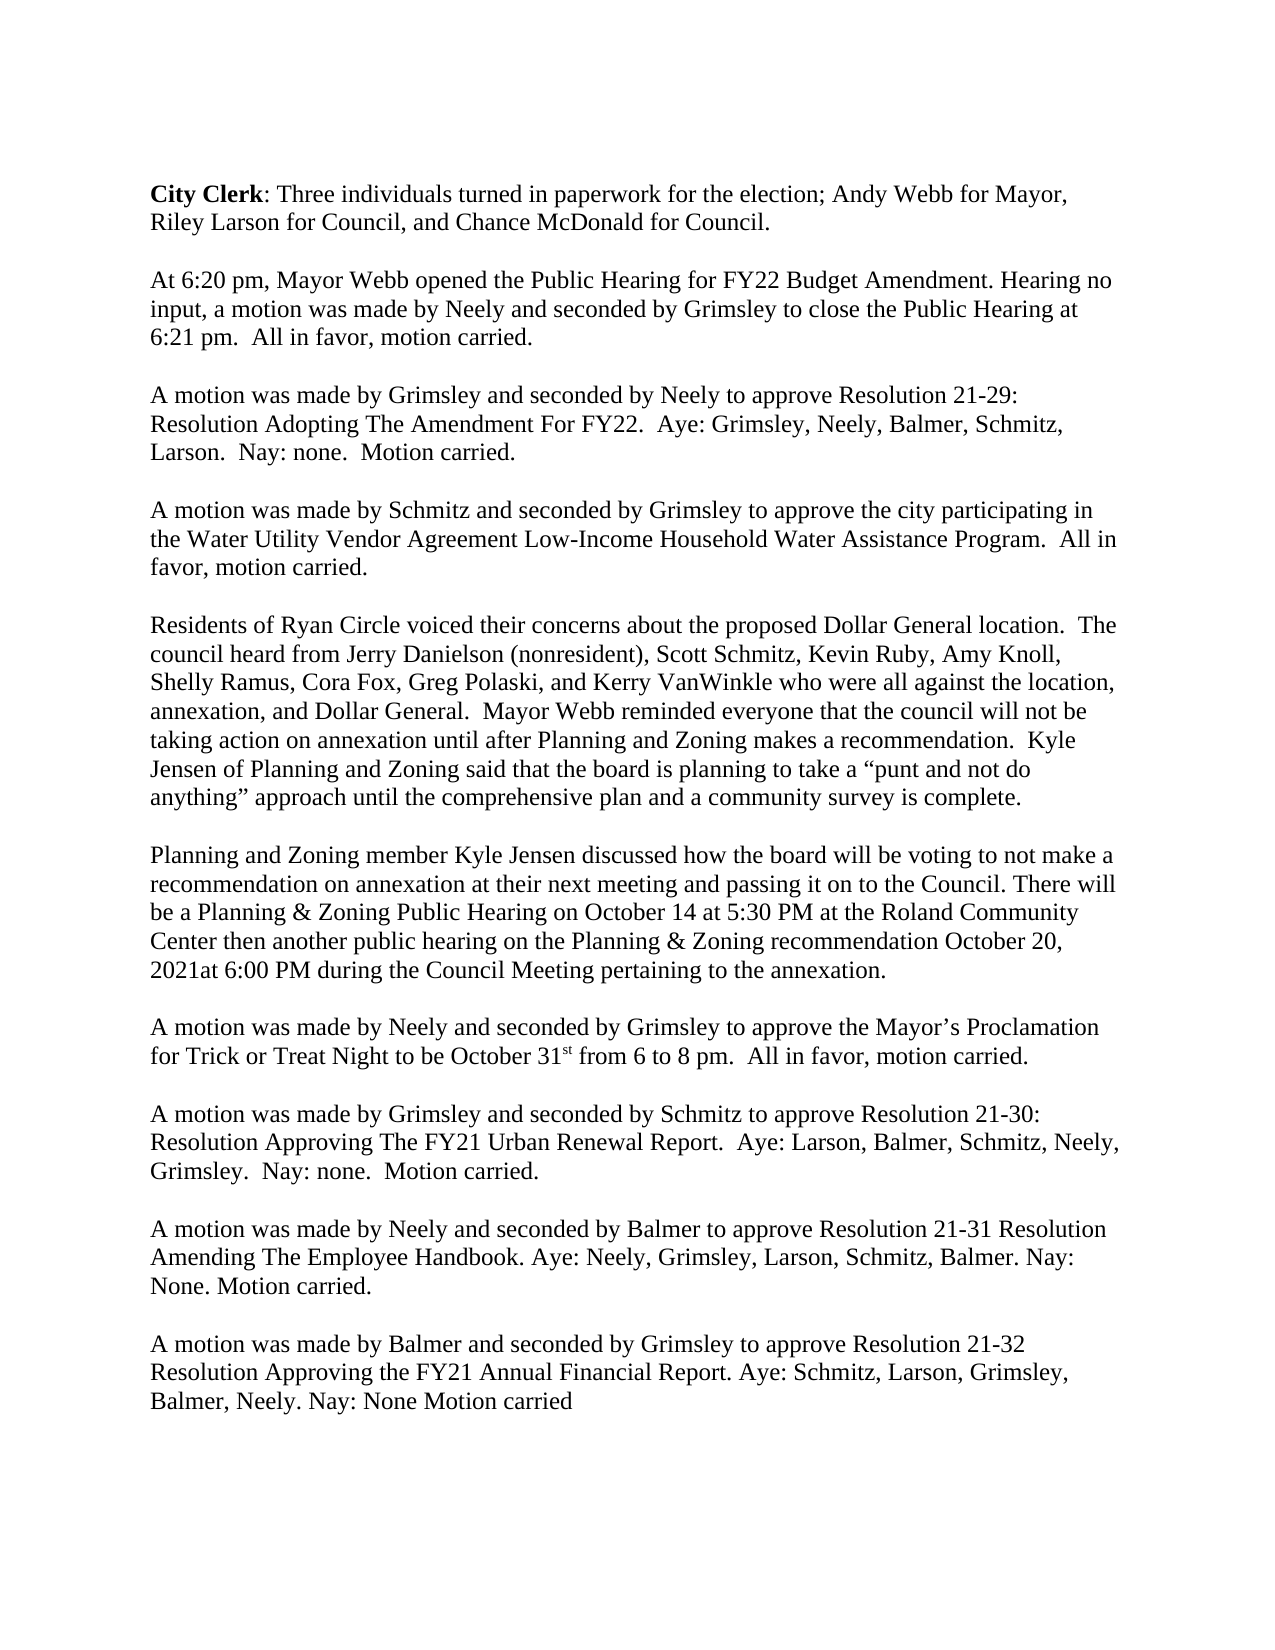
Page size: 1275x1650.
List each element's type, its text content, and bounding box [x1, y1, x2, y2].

text A motion was made by Grimsley and seconded by Schmitz to approve Resolution 21-30: Resolution Approving The FY21 Urban Renewal Report. Aye: Larson, Balmer, Schmitz, Neely, Grimsley. Nay: none. Motion carried. [150, 1099, 1125, 1185]
text City Clerk: Three individuals turned in paperwork for the election; Andy Webb for Mayor, Riley Larson for Council, and Chance McDonald for Council. [150, 179, 1125, 236]
text A motion was made by Balmer and seconded by Grimsley to approve Resolution 21-32 Resolution Approving the FY21 Annual Financial Report. Aye: Schmitz, Larson, Grimsley, Balmer, Neely. Nay: None Motion carried [150, 1329, 1125, 1415]
text A motion was made by Grimsley and seconded by Neely to approve Resolution 21-29: Resolution Adopting The Amendment For FY22. Aye: Grimsley, Neely, Balmer, Schmitz, Larson. Nay: none. Motion carried. [150, 380, 1125, 466]
text A motion was made by Schmitz and seconded by Grimsley to approve the city participating in the Water Utility Vendor Agreement Low-Income Household Water Assistance Program. All in favor, motion carried. [150, 495, 1125, 581]
text Residents of Ryan Circle voiced their concerns about the proposed Dollar General location. The council heard from Jerry Danielson (nonresident), Scott Schmitz, Kevin Ruby, Amy Knoll, Shelly Ramus, Cora Fox, Greg Polaski, and Kerry VanWinkle who were all against the location, annexation, and Dollar General. Mayor Webb reminded everyone that the council will not be taking action on annexation until after Planning and Zoning makes a recommendation. Kyle Jensen of Planning and Zoning said that the board is planning to take a “punt and not do anything” approach until the comprehensive plan and a community survey is complete. [150, 610, 1125, 811]
text At 6:20 pm, Mayor Webb opened the Public Hearing for FY22 Budget Amendment. Hearing no input, a motion was made by Neely and seconded by Grimsley to close the Public Hearing at 6:21 pm. All in favor, motion carried. [150, 265, 1125, 351]
text Planning and Zoning member Kyle Jensen discussed how the board will be voting to not make a recommendation on annexation at their next meeting and passing it on to the Council. There will be a Planning & Zoning Public Hearing on October 14 at 5:30 PM at the Roland Community Center then another public hearing on the Planning & Zoning recommendation October 20, 2021at 6:00 PM during the Council Meeting pertaining to the annexation. [150, 840, 1125, 984]
text A motion was made by Neely and seconded by Grimsley to approve the Mayor’s Proclamation for Trick or Treat Night to be October 31st from 6 to 8 pm. All in favor, motion carried. [150, 1012, 1125, 1070]
text A motion was made by Neely and seconded by Balmer to approve Resolution 21-31 Resolution Amending The Employee Handbook. Aye: Neely, Grimsley, Larson, Schmitz, Balmer. Nay: None. Motion carried. [150, 1214, 1125, 1300]
